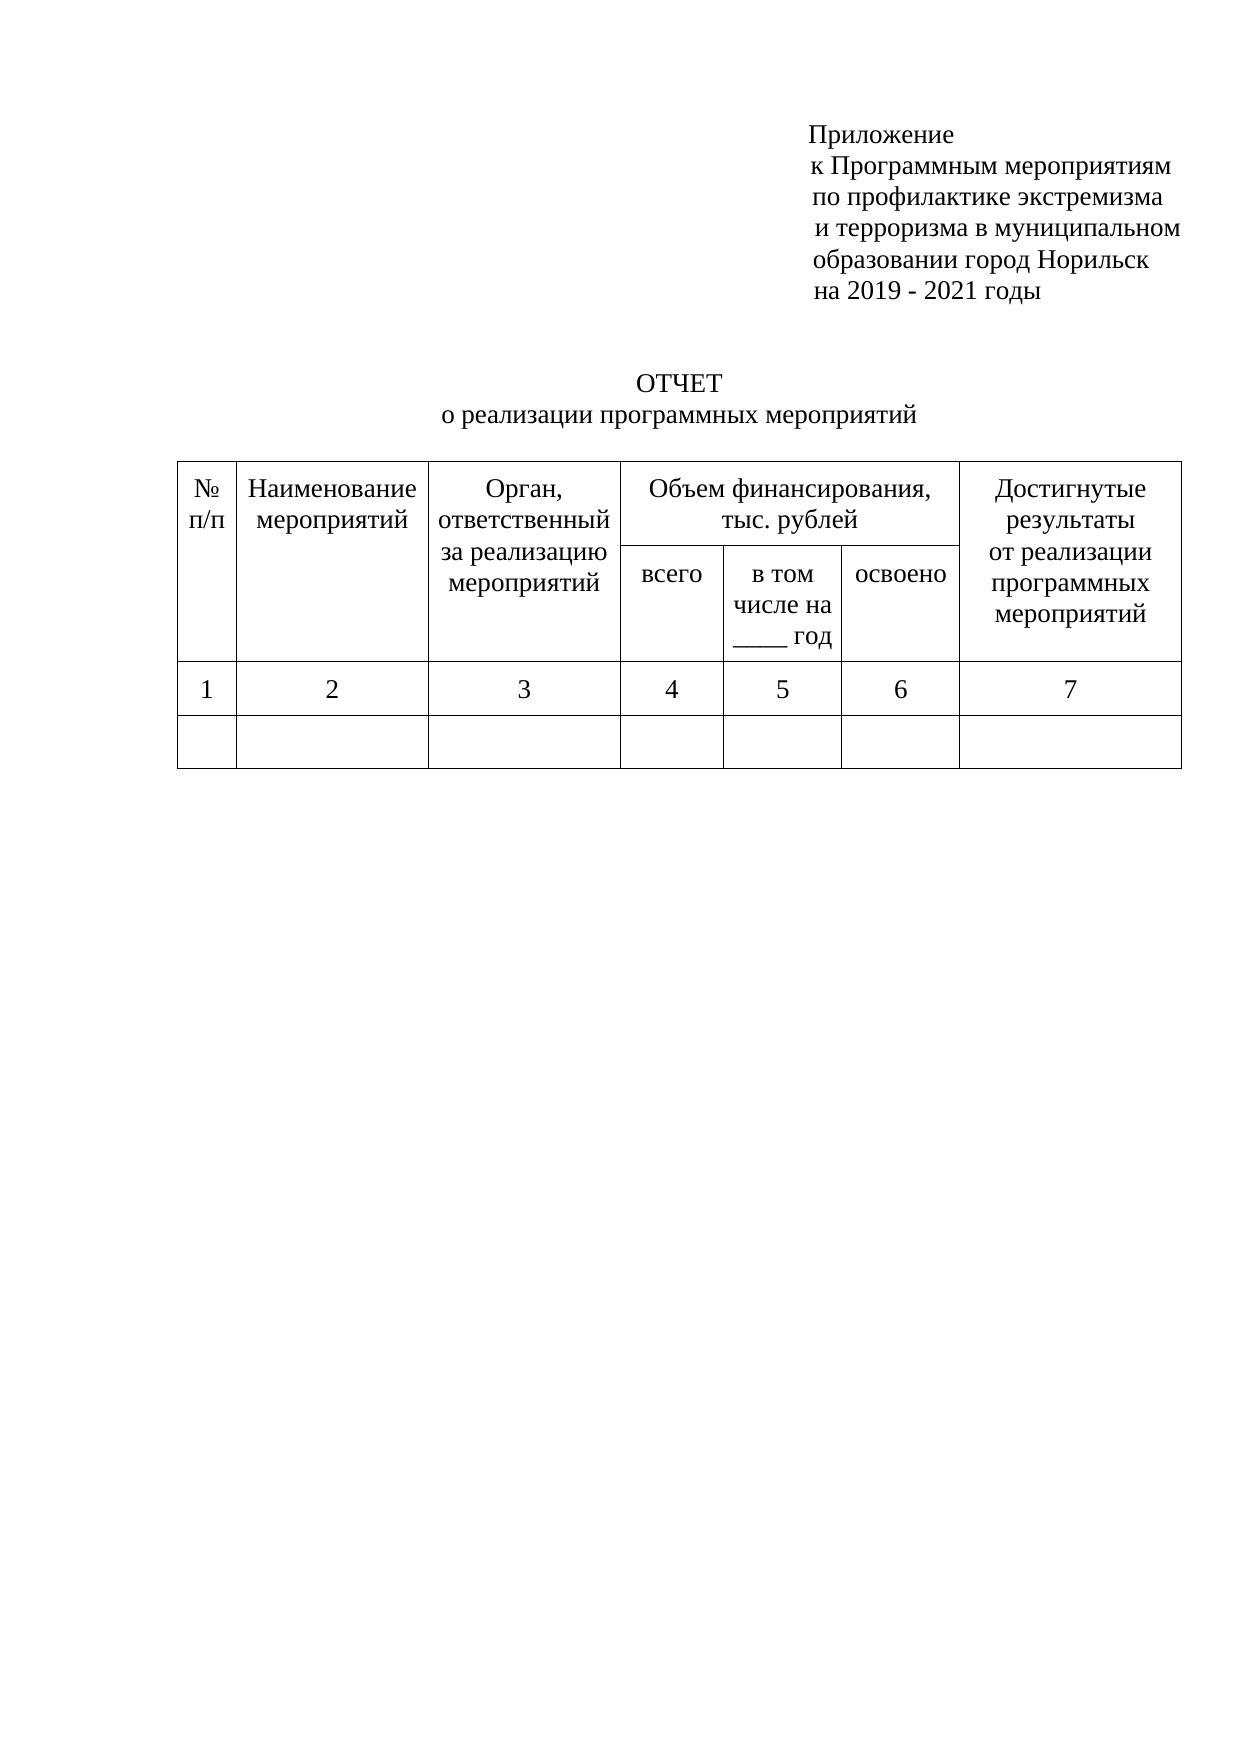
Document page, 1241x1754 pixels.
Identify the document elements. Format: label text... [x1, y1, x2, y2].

table_cell 4 [621, 662, 723, 714]
table_cell 3 [429, 662, 620, 714]
table_cell освоено [842, 546, 959, 661]
text образовании город Норильск [693, 243, 1181, 274]
table_cell [429, 716, 620, 768]
text Приложение [767, 118, 1181, 149]
table_header Достигнутые результаты от реализации программных мероприятий [960, 462, 1181, 661]
table_cell [960, 716, 1181, 768]
table_cell [178, 716, 236, 768]
table_cell [621, 716, 723, 768]
text ОТЧЕТ [177, 367, 1181, 398]
table_cell [237, 716, 428, 768]
table_cell 5 [724, 662, 841, 714]
table_header Орган, ответственный за реализацию мероприятий [429, 462, 620, 661]
table_header Объем финансирования, тыс. рублей [621, 462, 959, 545]
table_cell 6 [842, 662, 959, 714]
table_cell 2 [237, 662, 428, 714]
text и терроризма в муниципальном [767, 212, 1181, 243]
table_cell 1 [178, 662, 236, 714]
text на 2019 - 2021 годы [620, 274, 1181, 305]
text по профилактике экстремизма [767, 180, 1181, 212]
table_cell всего [621, 546, 723, 661]
text к Программным мероприятиям [767, 149, 1181, 180]
table_cell 7 [960, 662, 1181, 714]
table_cell [724, 716, 841, 768]
table_cell [842, 716, 959, 768]
text о реализации программных мероприятий [177, 398, 1181, 429]
table_header № п/п [178, 462, 236, 661]
table_cell в том числе на ____ год [724, 546, 841, 661]
table_header Наименование мероприятий [237, 462, 428, 661]
